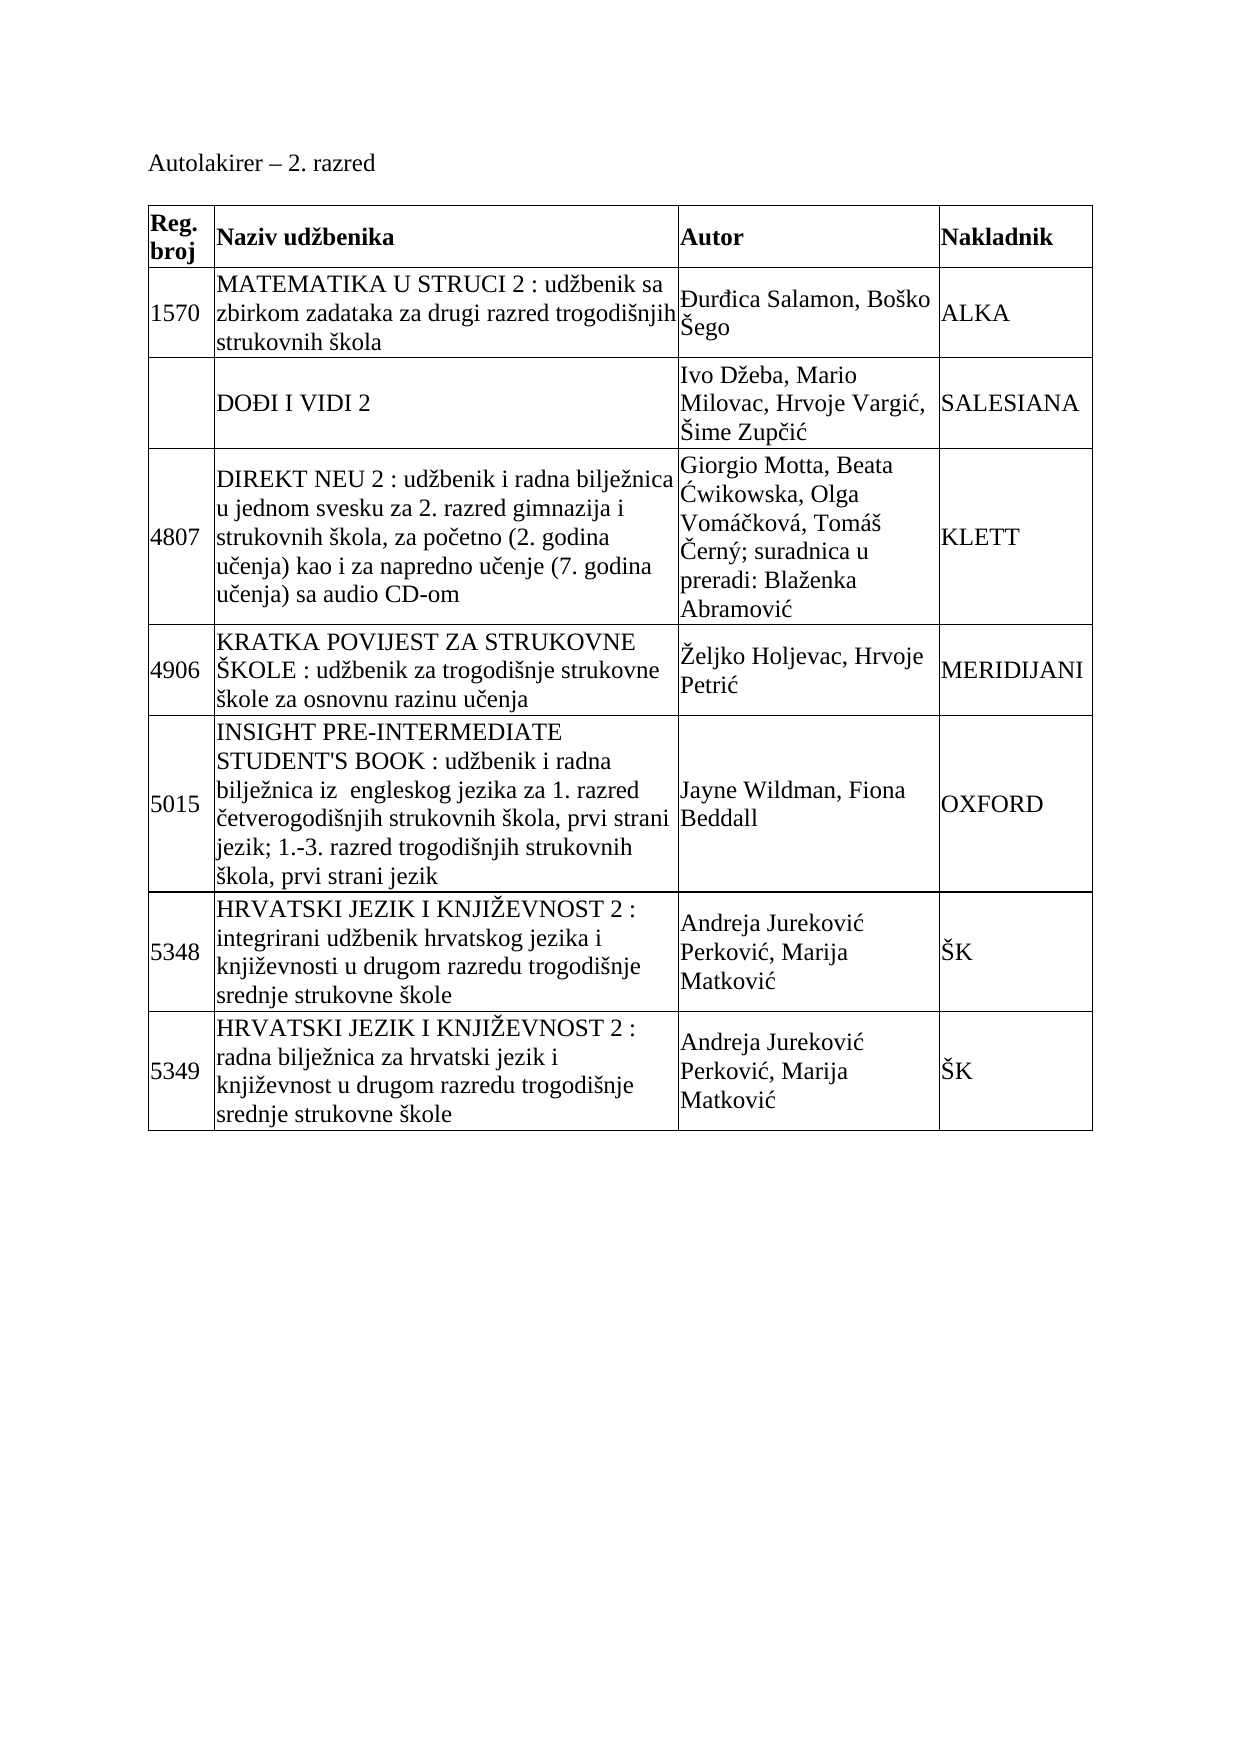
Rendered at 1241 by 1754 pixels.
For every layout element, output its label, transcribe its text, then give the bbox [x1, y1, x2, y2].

table_cell ŠK [940, 893, 1092, 1011]
table_cell MERIDIJANI [940, 625, 1092, 715]
table_header Naziv udžbenika [215, 206, 678, 267]
table_cell Željko Holjevac, Hrvoje Petrić [679, 625, 939, 715]
table_cell KRATKA POVIJEST ZA STRUKOVNE ŠKOLE : udžbenik za trogodišnje strukovne škole za osnovnu razinu učenja [215, 625, 678, 715]
table_cell 5015 [149, 716, 214, 891]
table_cell ŠK [940, 1012, 1092, 1130]
table_header Nakladnik [940, 206, 1092, 267]
table_cell DOĐI I VIDI 2 [215, 358, 678, 448]
table_cell 4807 [149, 449, 214, 624]
table_cell Andreja Jureković Perković, Marija Matković [679, 1012, 939, 1130]
table_header Autor [679, 206, 939, 267]
table_cell Giorgio Motta, Beata Ćwikowska, Olga Vomáčková, Tomáš Černý; suradnica u preradi: Blaženka Abramović [679, 449, 939, 624]
text Autolakirer – 2. razred [148, 148, 1093, 176]
table_cell HRVATSKI JEZIK I KNJIŽEVNOST 2 : radna bilježnica za hrvatski jezik i književnost u drugom razredu trogodišnje srednje strukovne škole [215, 1012, 678, 1130]
table_cell Ivo Džeba, Mario Milovac, Hrvoje Vargić, Šime Zupčić [679, 358, 939, 448]
table_cell 5348 [149, 893, 214, 1011]
table_cell HRVATSKI JEZIK I KNJIŽEVNOST 2 : integrirani udžbenik hrvatskog jezika i književnosti u drugom razredu trogodišnje srednje strukovne škole [215, 893, 678, 1011]
table_cell 4906 [149, 625, 214, 715]
table_cell MATEMATIKA U STRUCI 2 : udžbenik sa zbirkom zadataka za drugi razred trogodišnjih strukovnih škola [215, 268, 678, 357]
table_cell Đurđica Salamon, Boško Šego [679, 268, 939, 357]
table_cell OXFORD [940, 716, 1092, 891]
table_cell ALKA [940, 268, 1092, 357]
table_cell 5349 [149, 1012, 214, 1130]
table_cell INSIGHT PRE-INTERMEDIATE STUDENT'S BOOK : udžbenik i radna bilježnica iz engleskog jezika za 1. razred četverogodišnjih strukovnih škola, prvi strani jezik; 1.-3. razred trogodišnjih strukovnih škola, prvi strani jezik [215, 716, 678, 891]
table_cell KLETT [940, 449, 1092, 624]
table_cell SALESIANA [940, 358, 1092, 448]
table_cell DIREKT NEU 2 : udžbenik i radna bilježnica u jednom svesku za 2. razred gimnazija i strukovnih škola, za početno (2. godina učenja) kao i za napredno učenje (7. godina učenja) sa audio CD-om [215, 449, 678, 624]
table_cell 1570 [149, 268, 214, 357]
table_header Reg. broj [149, 206, 214, 267]
table_cell [149, 358, 214, 448]
table_cell Jayne Wildman, Fiona Beddall [679, 716, 939, 891]
table_cell Andreja Jureković Perković, Marija Matković [679, 893, 939, 1011]
